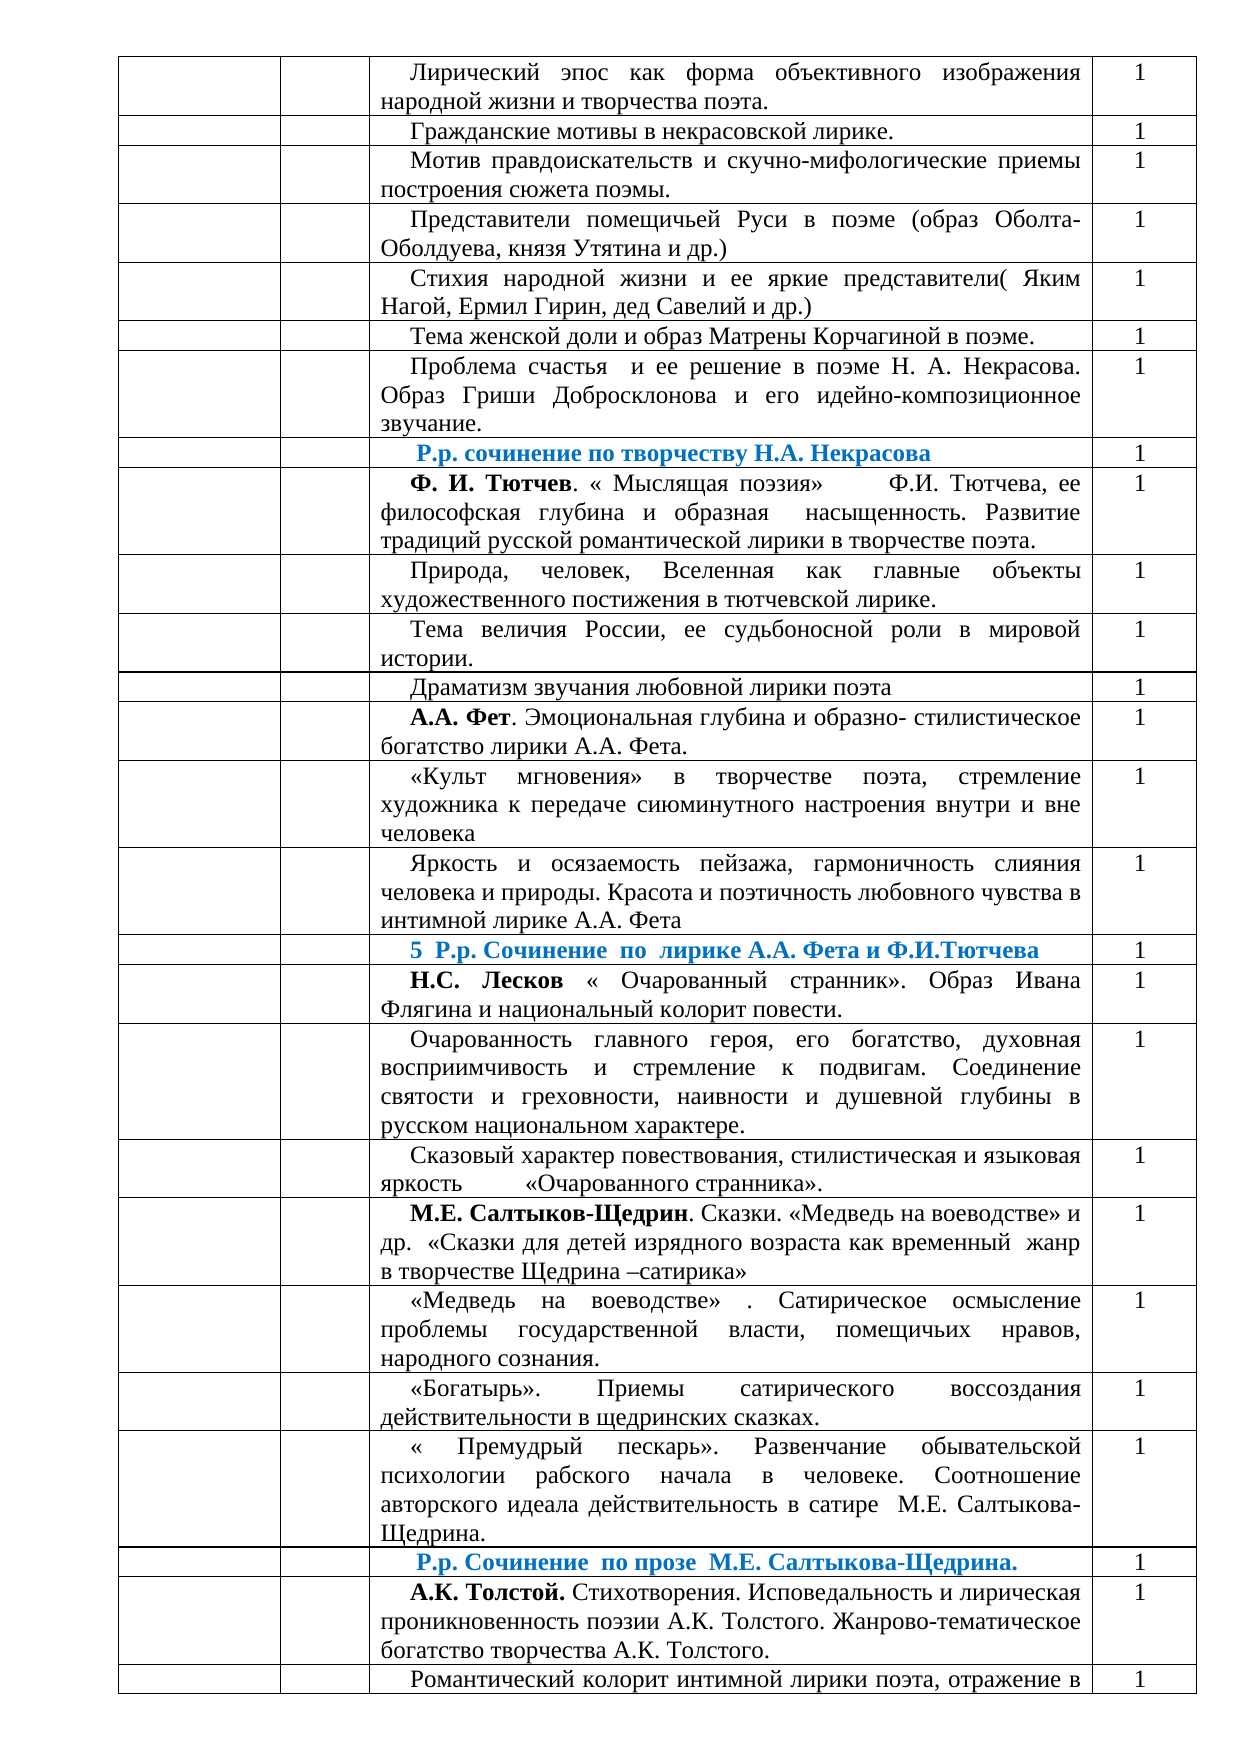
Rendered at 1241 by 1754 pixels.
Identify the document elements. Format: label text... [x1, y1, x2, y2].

table_cell 5 Р.р. Сочинение по лирике А.А. Фета и Ф.И.Тютчева [370, 935, 1092, 964]
table_cell 1 [1093, 761, 1196, 847]
table_cell 1 [1093, 1665, 1196, 1693]
table_cell [281, 57, 369, 115]
table_cell Стихия народной жизни и ее яркие представители( Яким Нагой, Ермил Гирин, дед Савелий и др.) [370, 263, 1092, 320]
table_cell 1 [1093, 321, 1196, 350]
table_cell 1 [1093, 1140, 1196, 1197]
table_cell [281, 848, 369, 934]
table_cell [281, 1431, 369, 1546]
table_cell [119, 702, 280, 760]
table_cell 1 [1093, 673, 1196, 701]
table_cell [281, 614, 369, 671]
table_cell [281, 468, 369, 554]
table_cell [119, 1665, 280, 1693]
table_cell 1 [1093, 1577, 1196, 1663]
table_cell 1 [1093, 263, 1196, 320]
table_cell Мотив правдоискательств и скучно-мифологические приемы построения сюжета поэмы. [370, 146, 1092, 203]
table_cell Н.С. Лесков « Очарованный странник». Образ Ивана Флягина и национальный колорит повести. [370, 965, 1092, 1023]
table_cell [119, 1577, 280, 1663]
table_cell 1 [1093, 614, 1196, 671]
table_cell [281, 1548, 369, 1576]
table_cell Сказовый характер повествования, стилистическая и языковая яркость «Очарованного странника». [370, 1140, 1092, 1197]
table_cell [119, 673, 280, 701]
table_cell Проблема счастья и ее решение в поэме Н. А. Некрасова. Образ Гриши Добросклонова и его идейно-композиционное звучание. [370, 351, 1092, 437]
table_cell [119, 1548, 280, 1576]
table_cell Гражданские мотивы в некрасовской лирике. [370, 116, 1092, 144]
table_cell [281, 1198, 369, 1284]
table_cell [119, 555, 280, 613]
table_cell [281, 555, 369, 613]
table_cell 1 [1093, 468, 1196, 554]
table_cell 1 [1093, 848, 1196, 934]
table_cell [119, 204, 280, 262]
table_cell Ф. И. Тютчев. « Мыслящая поэзия» Ф.И. Тютчева, ее философская глубина и образная насыщенность. Развитие традиций русской романтической лирики в творчестве поэта. [370, 468, 1092, 554]
table_cell 1 [1093, 702, 1196, 760]
table_cell 1 [1093, 204, 1196, 262]
table_cell 1 [1093, 1198, 1196, 1284]
table_cell «Богатырь». Приемы сатирического воссоздания действительности в щедринских сказках. [370, 1373, 1092, 1430]
table_cell 1 [1093, 351, 1196, 437]
table_cell Р.р. Сочинение по прозе М.Е. Салтыкова-Щедрина. [370, 1548, 1092, 1576]
table_cell Лирический эпос как форма объективного изображения народной жизни и творчества поэта. [370, 57, 1092, 115]
table_cell [119, 57, 280, 115]
table_cell [119, 321, 280, 350]
table_cell [281, 438, 369, 467]
table_cell [281, 1665, 369, 1693]
table_cell А.К. Толстой. Стихотворения. Исповедальность и лирическая проникновенность поэзии А.К. Толстого. Жанрово-тематическое богатство творчества А.К. Толстого. [370, 1577, 1092, 1663]
table_cell [281, 1577, 369, 1663]
table_cell [281, 321, 369, 350]
table_cell 1 [1093, 965, 1196, 1023]
table_cell 1 [1093, 555, 1196, 613]
table_cell [119, 116, 280, 144]
table_cell [281, 351, 369, 437]
table_cell [281, 761, 369, 847]
table_cell [281, 1373, 369, 1430]
table_cell [281, 965, 369, 1023]
table_cell [281, 935, 369, 964]
table_cell А.А. Фет. Эмоциональная глубина и образно- стилистическое богатство лирики А.А. Фета. [370, 702, 1092, 760]
table_cell Представители помещичьей Руси в поэме (образ Оболта-Оболдуева, князя Утятина и др.) [370, 204, 1092, 262]
table_cell [119, 1024, 280, 1139]
table_cell Яркость и осязаемость пейзажа, гармоничность слияния человека и природы. Красота и поэтичность любовного чувства в интимной лирике А.А. Фета [370, 848, 1092, 934]
table_cell Тема величия России, ее судьбоносной роли в мировой истории. [370, 614, 1092, 671]
table_cell Р.р. сочинение по творчеству Н.А. Некрасова [370, 438, 1092, 467]
table_cell 1 [1093, 1431, 1196, 1546]
table_cell «Культ мгновения» в творчестве поэта, стремление художника к передаче сиюминутного настроения внутри и вне человека [370, 761, 1092, 847]
table_cell Природа, человек, Вселенная как главные объекты художественного постижения в тютчевской лирике. [370, 555, 1092, 613]
table_cell [281, 146, 369, 203]
table_cell 1 [1093, 57, 1196, 115]
table_cell 1 [1093, 935, 1196, 964]
table_cell [281, 673, 369, 701]
table_cell 1 [1093, 116, 1196, 144]
table_cell 1 [1093, 1286, 1196, 1372]
table_cell 1 [1093, 1373, 1196, 1430]
table_cell Тема женской доли и образ Матрены Корчагиной в поэме. [370, 321, 1092, 350]
table_cell «Медведь на воеводстве» . Сатирическое осмысление проблемы государственной власти, помещичьих нравов, народного сознания. [370, 1286, 1092, 1372]
table_cell [119, 438, 280, 467]
table_cell [119, 614, 280, 671]
table_cell [119, 1198, 280, 1284]
table_cell [119, 1431, 280, 1546]
table_cell 1 [1093, 146, 1196, 203]
table_cell [119, 935, 280, 964]
table_cell 1 [1093, 1024, 1196, 1139]
table_cell [281, 116, 369, 144]
table_cell [281, 1140, 369, 1197]
table_cell [119, 965, 280, 1023]
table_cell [370, 1665, 1092, 1693]
table_cell [119, 1373, 280, 1430]
table_cell [119, 351, 280, 437]
table_cell « Премудрый пескарь». Развенчание обывательской психологии рабского начала в человеке. Соотношение авторского идеала действительность в сатире М.Е. Салтыкова-Щедрина. [370, 1431, 1092, 1546]
table_cell [281, 1024, 369, 1139]
table_cell [119, 263, 280, 320]
table_cell [119, 468, 280, 554]
table_cell [281, 702, 369, 760]
table_cell [119, 1286, 280, 1372]
table_cell [281, 1286, 369, 1372]
table_cell 1 [1093, 438, 1196, 467]
table_cell 1 [1093, 1548, 1196, 1576]
table_cell [119, 1140, 280, 1197]
table_cell Очарованность главного героя, его богатство, духовная восприимчивость и стремление к подвигам. Соединение святости и греховности, наивности и душевной глубины в русском национальном характере. [370, 1024, 1092, 1139]
table_cell [119, 848, 280, 934]
table_cell [281, 263, 369, 320]
table_cell Драматизм звучания любовной лирики поэта [370, 673, 1092, 701]
table_cell [281, 204, 369, 262]
table_cell М.Е. Салтыков-Щедрин. Сказки. «Медведь на воеводстве» и др. «Сказки для детей изрядного возраста как временный жанр в творчестве Щедрина –сатирика» [370, 1198, 1092, 1284]
table_cell [119, 146, 280, 203]
table_cell [119, 761, 280, 847]
